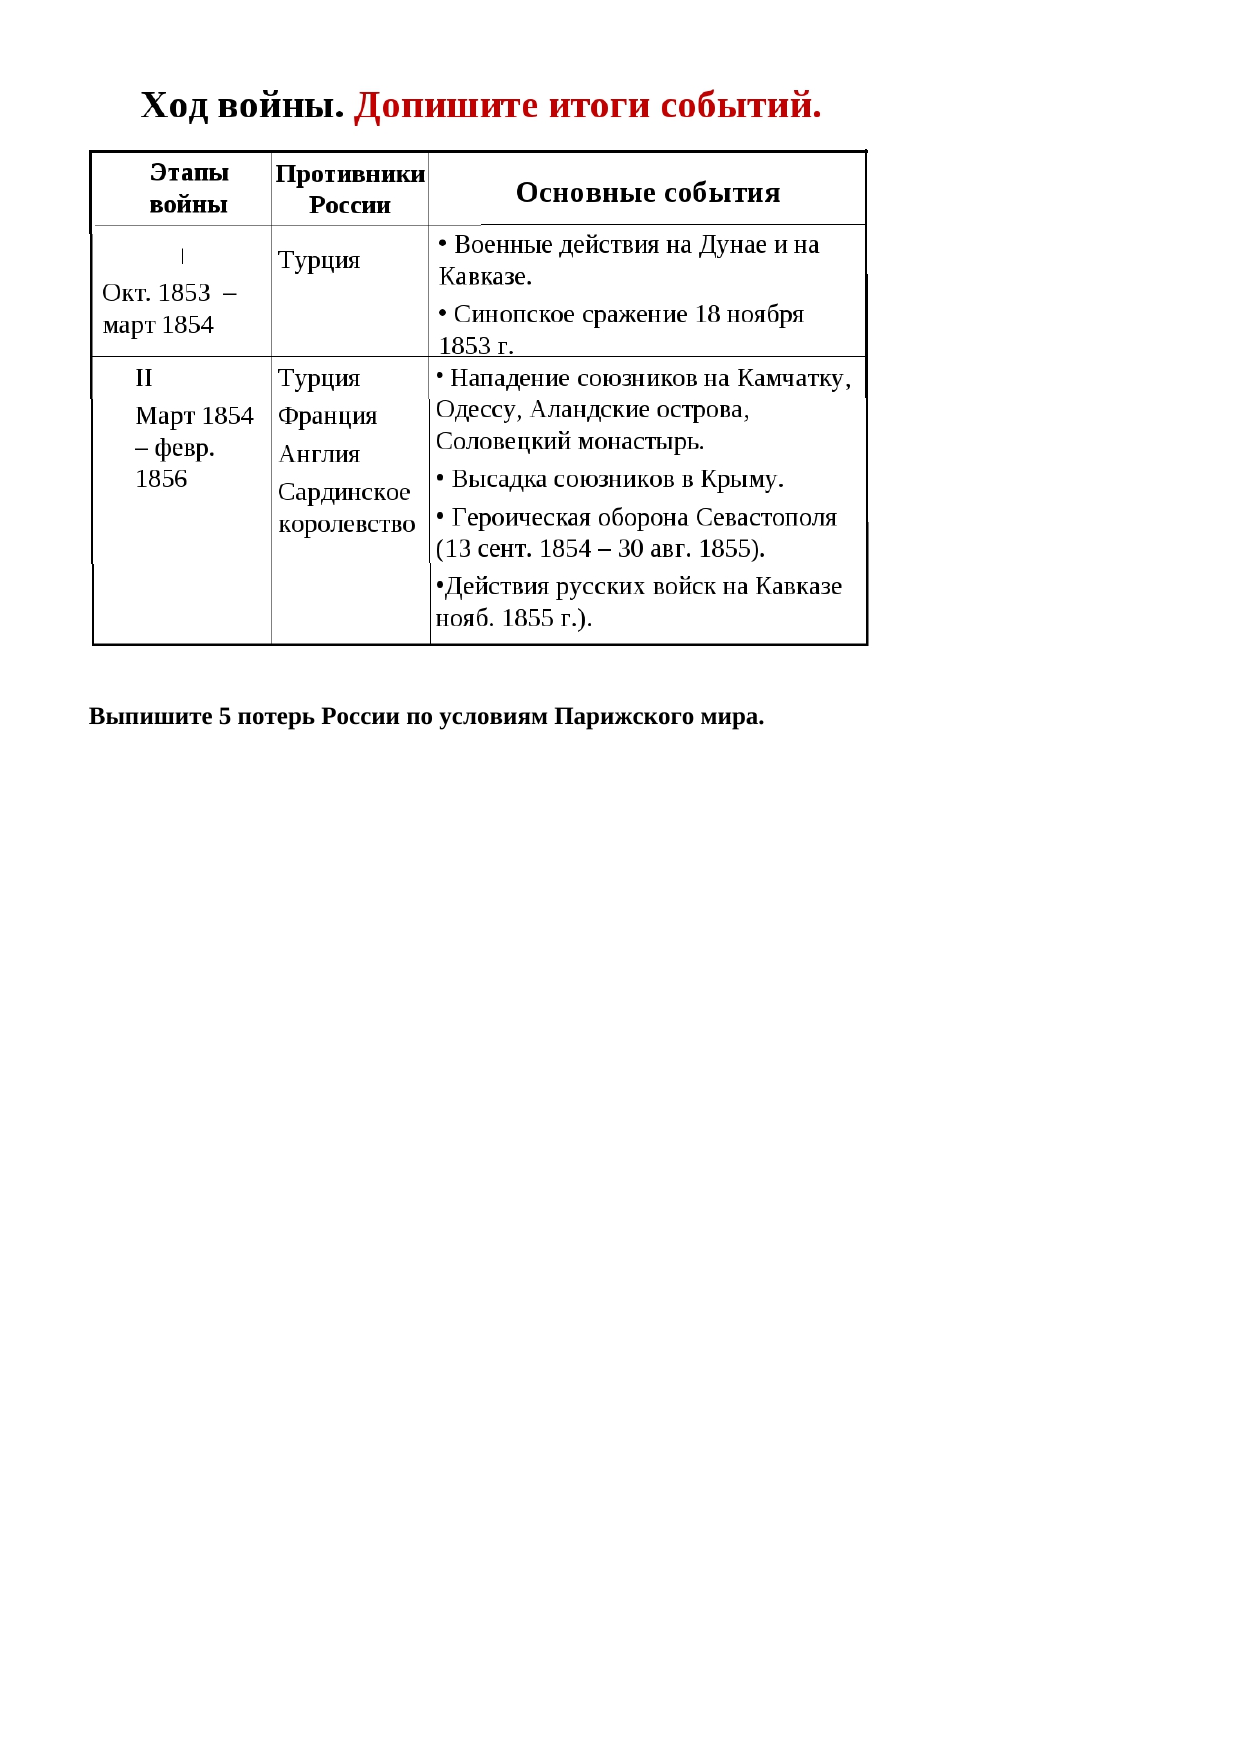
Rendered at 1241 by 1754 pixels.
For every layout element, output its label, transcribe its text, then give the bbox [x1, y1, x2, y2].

text Выпишите 5 потерь России по условиям Парижского мира. [89, 701, 1181, 730]
picture [88, 59, 873, 648]
